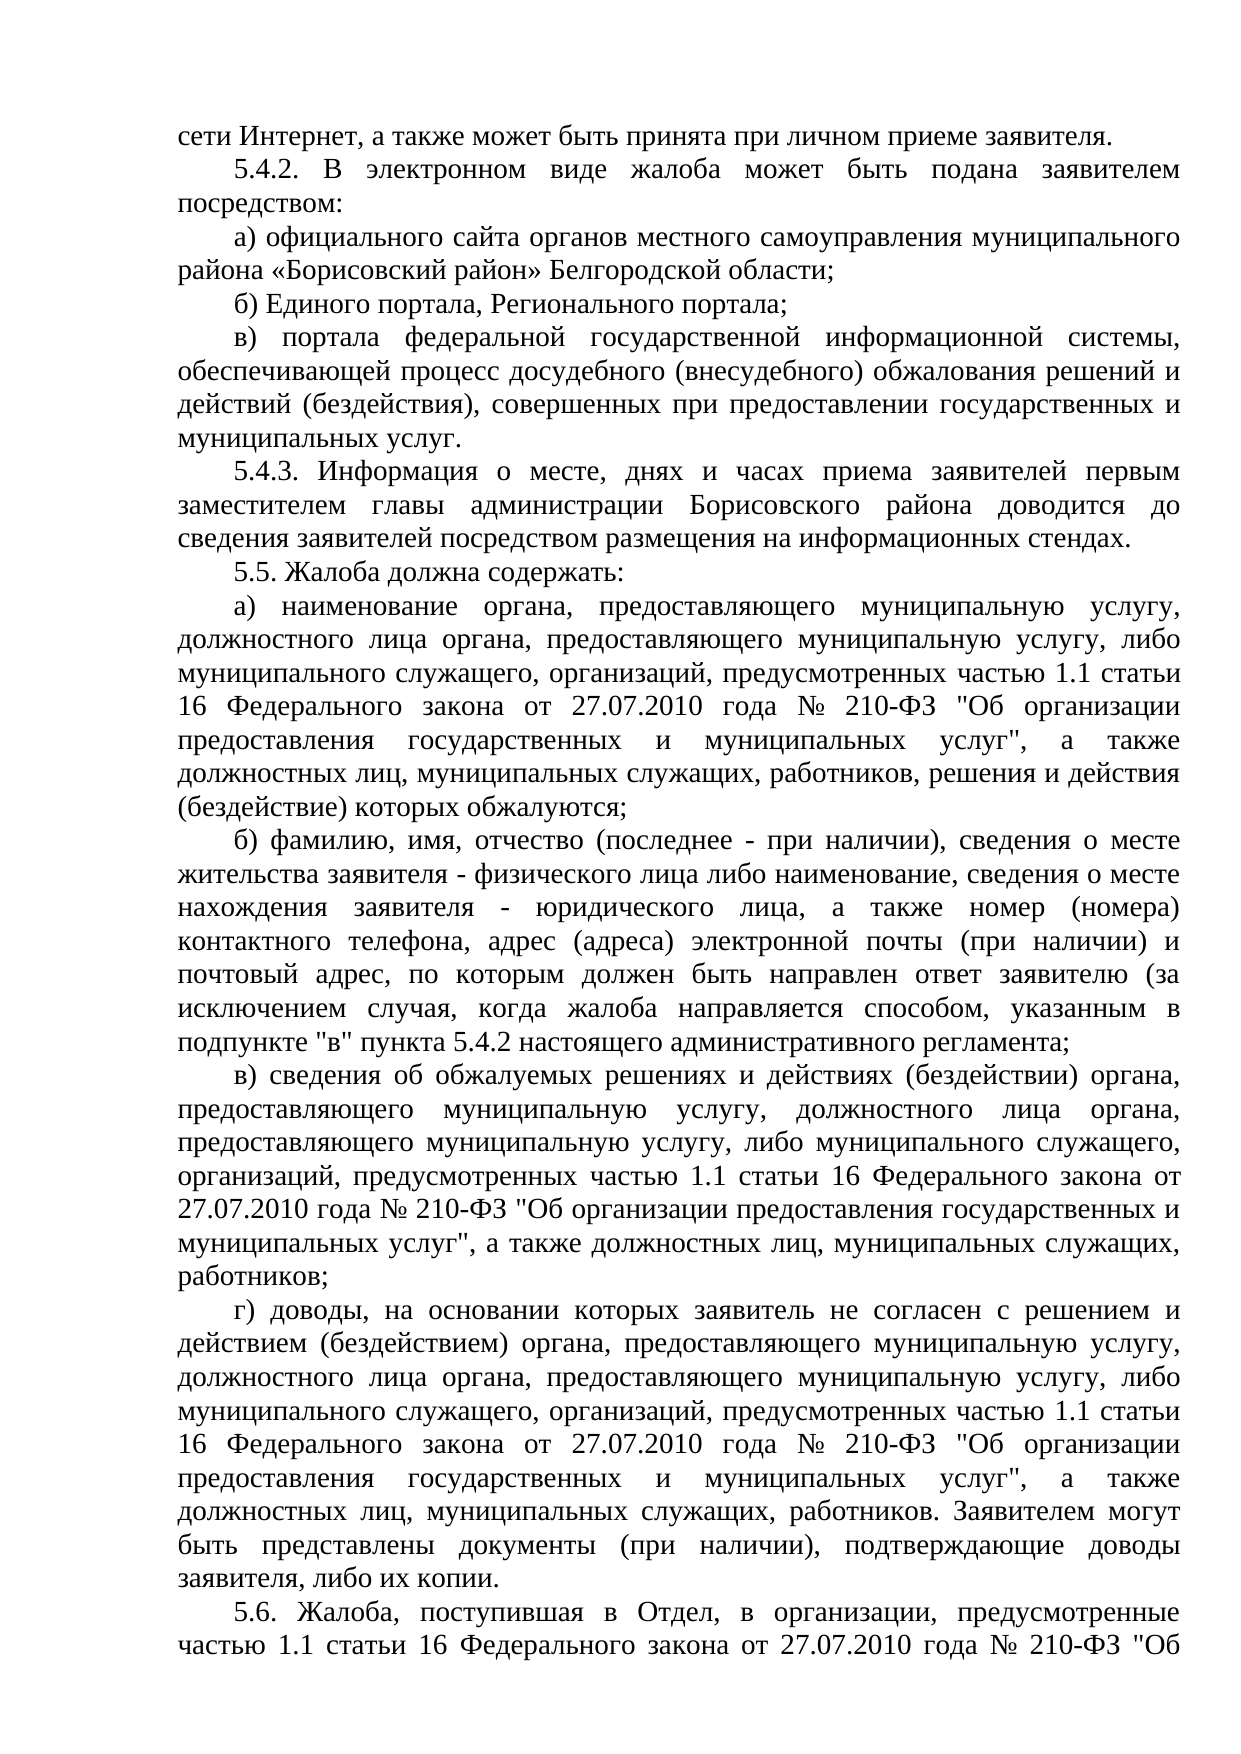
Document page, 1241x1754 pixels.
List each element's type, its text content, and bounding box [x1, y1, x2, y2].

text в) сведения об обжалуемых решениях и действиях (бездействии) органа, предоставляющего муниципальную услугу, должностного лица органа, предоставляющего муниципальную услугу, либо муниципального служащего, организаций, предусмотренных частью 1.1 статьи 16 Федерального закона от 27.07.2010 года № 210-ФЗ "Об организации предоставления государственных и муниципальных услуг", а также должностных лиц, муниципальных служащих, работников; [177, 1057, 1181, 1292]
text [177, 118, 1181, 152]
text в) портала федеральной государственной информационной системы, обеспечивающей процесс досудебного (внесудебного) обжалования решений и действий (бездействия), совершенных при предоставлении государственных и муниципальных услуг. [177, 319, 1181, 453]
text г) доводы, на основании которых заявитель не согласен с решением и действием (бездействием) органа, предоставляющего муниципальную услугу, должностного лица органа, предоставляющего муниципальную услугу, либо муниципального служащего, организаций, предусмотренных частью 1.1 статьи 16 Федерального закона от 27.07.2010 года № 210-ФЗ "Об организации предоставления государственных и муниципальных услуг", а также должностных лиц, муниципальных служащих, работников. Заявителем могут быть представлены документы (при наличии), подтверждающие доводы заявителя, либо их копии. [177, 1292, 1181, 1594]
text а) официального сайта органов местного самоуправления муниципального района «Борисовский район» Белгородской области; [177, 219, 1181, 286]
text 5.5. Жалоба должна содержать: [177, 554, 1181, 588]
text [177, 1594, 1181, 1661]
text а) наименование органа, предоставляющего муниципальную услугу, должностного лица органа, предоставляющего муниципальную услугу, либо муниципального служащего, организаций, предусмотренных частью 1.1 статьи 16 Федерального закона от 27.07.2010 года № 210-ФЗ "Об организации предоставления государственных и муниципальных услуг", а также должностных лиц, муниципальных служащих, работников, решения и действия (бездействие) которых обжалуются; [177, 588, 1181, 822]
text б) фамилию, имя, отчество (последнее - при наличии), сведения о месте жительства заявителя - физического лица либо наименование, сведения о месте нахождения заявителя - юридического лица, а также номер (номера) контактного телефона, адрес (адреса) электронной почты (при наличии) и почтовый адрес, по которым должен быть направлен ответ заявителю (за исключением случая, когда жалоба направляется способом, указанным в подпункте "в" пункта 5.4.2 настоящего административного регламента; [177, 822, 1181, 1057]
text 5.4.2. В электронном виде жалоба может быть подана заявителем посредством: [177, 152, 1181, 219]
text 5.4.3. Информация о месте, днях и часах приема заявителей первым заместителем главы администрации Борисовского района доводится до сведения заявителей посредством размещения на информационных стендах. [177, 453, 1181, 554]
text б) Единого портала, Регионального портала; [177, 286, 1181, 319]
